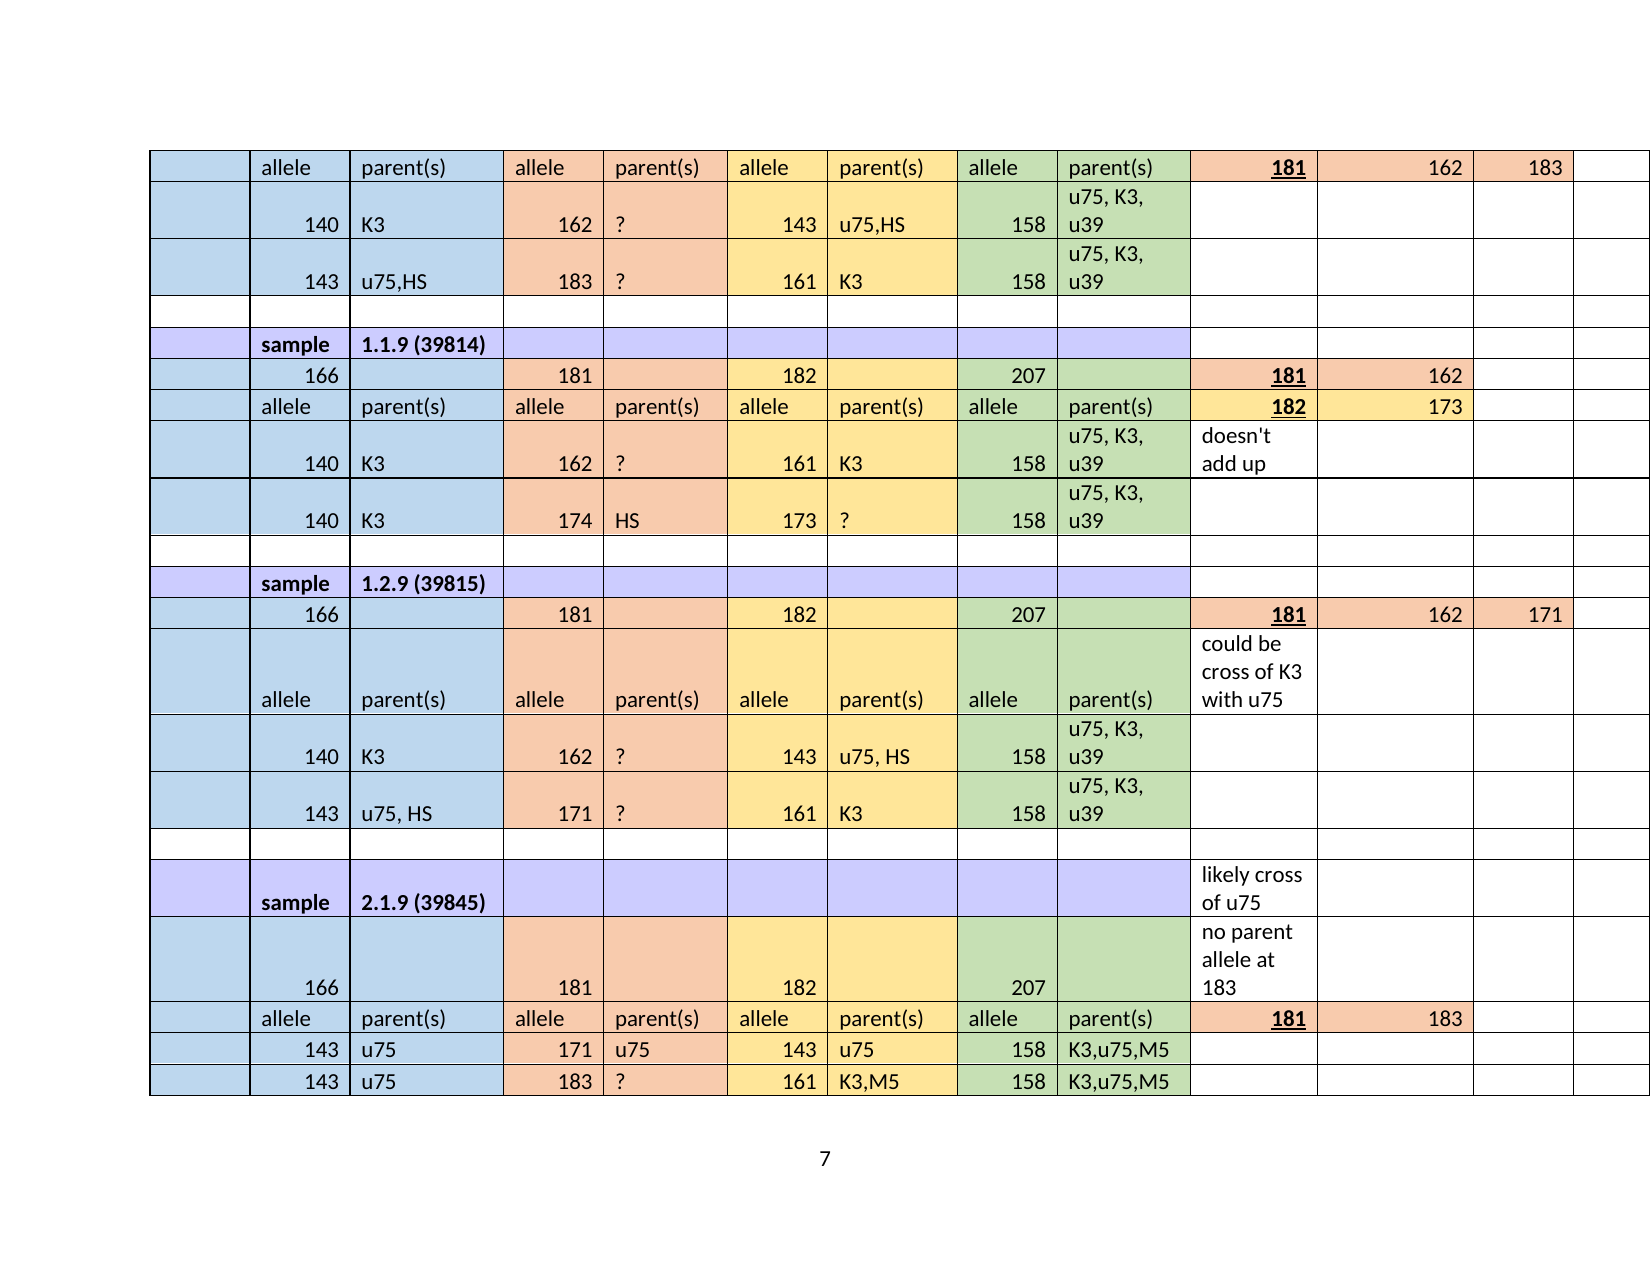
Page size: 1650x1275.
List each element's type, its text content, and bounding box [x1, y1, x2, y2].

table_cell [351, 598, 503, 628]
table_cell [1474, 629, 1573, 713]
table_cell allele [504, 390, 603, 420]
table_cell [1474, 860, 1573, 916]
table_cell [958, 829, 1057, 859]
table_cell sample [251, 860, 349, 916]
table_cell [1474, 567, 1573, 597]
table_cell [604, 598, 727, 628]
table_cell u75, K3, u39 [1058, 421, 1190, 477]
table_cell [151, 328, 249, 358]
table_cell u75 [351, 1065, 503, 1095]
table_cell 140 [251, 479, 349, 534]
table_cell 158 [958, 479, 1057, 534]
table_cell 140 [251, 182, 349, 238]
table_cell [151, 860, 249, 916]
table_cell parent(s) [351, 629, 503, 713]
table_cell K3 [828, 239, 957, 295]
table_cell u75, K3, u39 [1058, 479, 1190, 534]
table_cell [1474, 182, 1573, 238]
table_cell 158 [958, 1033, 1057, 1063]
table_cell 162 [504, 182, 603, 238]
table_cell ? [604, 715, 727, 771]
table_cell 166 [251, 598, 349, 628]
table_cell 183 [504, 239, 603, 295]
table_cell [1058, 917, 1190, 1001]
table_cell 162 [1318, 598, 1473, 628]
table_cell HS [604, 479, 727, 534]
table_cell 171 [504, 772, 603, 828]
table_cell allele [728, 629, 827, 713]
table_cell 161 [728, 1065, 827, 1095]
table_cell allele [958, 151, 1057, 181]
table_cell [1574, 328, 1649, 358]
table_cell parent(s) [828, 390, 957, 420]
table_cell allele [504, 1002, 603, 1032]
table_cell [1574, 182, 1649, 238]
table_cell u75, K3, u39 [1058, 182, 1190, 238]
table_cell [1318, 715, 1473, 771]
table_cell K3 [828, 772, 957, 828]
table_cell u75,HS [351, 239, 503, 295]
table_cell [1318, 917, 1473, 1001]
table_cell parent(s) [604, 1002, 727, 1032]
table_cell [1318, 182, 1473, 238]
table_cell u75 [604, 1033, 727, 1063]
table_cell [151, 151, 249, 181]
table_cell [1574, 390, 1649, 420]
table_cell 174 [504, 479, 603, 534]
table_cell [828, 296, 957, 327]
table_cell [1574, 479, 1649, 534]
table_cell [1574, 239, 1649, 295]
table_cell [1318, 328, 1473, 358]
table_cell parent(s) [1058, 629, 1190, 713]
table_cell [1058, 860, 1190, 916]
table_cell [151, 598, 249, 628]
table_cell [351, 296, 503, 327]
table_cell 171 [1474, 598, 1573, 628]
table_cell parent(s) [351, 151, 503, 181]
table_cell 161 [728, 239, 827, 295]
table_cell [728, 536, 827, 566]
table_cell 182 [728, 917, 827, 1001]
table_cell 1.1.9 (39814) [351, 328, 503, 358]
table_cell 143 [251, 1033, 349, 1063]
table_cell 181 [504, 359, 603, 389]
table_cell allele [251, 390, 349, 420]
table_cell parent(s) [604, 151, 727, 181]
table_cell allele [251, 629, 349, 713]
table_cell [958, 296, 1057, 327]
table_cell [1474, 421, 1573, 477]
table_cell 162 [1318, 359, 1473, 389]
table_cell 143 [251, 772, 349, 828]
table_cell [1574, 629, 1649, 713]
table_cell 173 [728, 479, 827, 534]
table_cell 181 [1191, 1002, 1317, 1032]
table_cell [1474, 772, 1573, 828]
table_cell 166 [251, 917, 349, 1001]
table_cell [504, 536, 603, 566]
table_cell [151, 1065, 249, 1095]
table_cell [1058, 829, 1190, 859]
table_cell [604, 829, 727, 859]
table_cell 183 [1318, 1002, 1473, 1032]
table_cell u75, K3, u39 [1058, 772, 1190, 828]
table_cell parent(s) [1058, 151, 1190, 181]
table_cell 143 [728, 182, 827, 238]
table_cell [151, 359, 249, 389]
table_cell [604, 536, 727, 566]
table_cell ? [604, 182, 727, 238]
table_cell 143 [728, 715, 827, 771]
table_cell [251, 296, 349, 327]
table_cell [1474, 536, 1573, 566]
table_cell [828, 917, 957, 1001]
table_cell [728, 567, 827, 597]
table_cell [1191, 239, 1317, 295]
table_cell [1318, 239, 1473, 295]
table_cell u75 [828, 1033, 957, 1063]
table_cell [251, 829, 349, 859]
table_cell [1191, 829, 1317, 859]
table_cell parent(s) [1058, 390, 1190, 420]
table_cell [1474, 328, 1573, 358]
table_cell K3,M5 [828, 1065, 957, 1095]
table_cell [1574, 151, 1649, 181]
table_cell [1574, 567, 1649, 597]
table_cell [828, 359, 957, 389]
table_cell allele [728, 390, 827, 420]
table_cell 140 [251, 715, 349, 771]
table_cell [504, 860, 603, 916]
table_cell u75, HS [351, 772, 503, 828]
table_cell [1058, 328, 1190, 358]
table_cell 173 [1318, 390, 1473, 420]
table_cell [151, 917, 249, 1001]
table_cell [1058, 567, 1190, 597]
table_cell allele [958, 1002, 1057, 1032]
table_cell [604, 567, 727, 597]
table_cell 181 [1191, 598, 1317, 628]
table_cell [1318, 772, 1473, 828]
table_cell [1191, 567, 1317, 597]
table_cell [151, 479, 249, 534]
table_cell [1191, 1065, 1317, 1095]
table_cell parent(s) [828, 1002, 957, 1032]
table_cell allele [251, 151, 349, 181]
table_cell [351, 829, 503, 859]
table_cell [1191, 479, 1317, 534]
table_cell K3 [351, 182, 503, 238]
table_cell 182 [728, 359, 827, 389]
table_cell could be cross of K3 with u75 [1191, 629, 1317, 713]
table_cell [151, 629, 249, 713]
table_cell [1574, 536, 1649, 566]
table_cell 181 [1191, 359, 1317, 389]
table_cell 181 [504, 598, 603, 628]
table_cell [1574, 598, 1649, 628]
table_cell [604, 296, 727, 327]
table_cell [1474, 239, 1573, 295]
table_cell parent(s) [604, 390, 727, 420]
table_cell 181 [504, 917, 603, 1001]
table_cell [1191, 328, 1317, 358]
table_cell [1574, 1002, 1649, 1032]
table_cell 158 [958, 1065, 1057, 1095]
table_cell [958, 860, 1057, 916]
table_cell [1191, 536, 1317, 566]
table_cell allele [504, 151, 603, 181]
table_cell [1574, 1033, 1649, 1063]
table_cell [1474, 390, 1573, 420]
table_cell 143 [728, 1033, 827, 1063]
table_cell [504, 296, 603, 327]
table_cell parent(s) [828, 151, 957, 181]
table_cell [1574, 359, 1649, 389]
table_cell [1191, 1033, 1317, 1063]
table_cell parent(s) [351, 1002, 503, 1032]
table_cell [504, 829, 603, 859]
table_cell [1574, 772, 1649, 828]
table_cell [1191, 772, 1317, 828]
table_cell 2.1.9 (39845) [351, 860, 503, 916]
table_cell [828, 829, 957, 859]
table_cell 158 [958, 421, 1057, 477]
table_cell likely cross of u75 [1191, 860, 1317, 916]
table_cell 162 [504, 715, 603, 771]
table_cell [1191, 182, 1317, 238]
table_cell [1574, 1065, 1649, 1095]
table_cell K3 [351, 715, 503, 771]
table_cell [1318, 567, 1473, 597]
table_cell [151, 239, 249, 295]
table_cell [1058, 359, 1190, 389]
table_cell allele [728, 151, 827, 181]
table_cell parent(s) [828, 629, 957, 713]
table_cell [151, 1033, 249, 1063]
table_cell parent(s) [1058, 1002, 1190, 1032]
table_cell [1058, 296, 1190, 327]
table_cell allele [958, 390, 1057, 420]
table_cell ? [604, 772, 727, 828]
table_cell u75, K3, u39 [1058, 239, 1190, 295]
table_cell allele [504, 629, 603, 713]
table_cell [728, 328, 827, 358]
table_cell [1318, 829, 1473, 859]
table_cell [1318, 296, 1473, 327]
table_cell [604, 860, 727, 916]
table_cell 161 [728, 421, 827, 477]
table_cell 182 [728, 598, 827, 628]
table_cell [151, 772, 249, 828]
table_cell allele [728, 1002, 827, 1032]
table_cell [351, 917, 503, 1001]
table_cell doesn't add up [1191, 421, 1317, 477]
table_cell [828, 328, 957, 358]
table_cell [151, 567, 249, 597]
table_cell [504, 328, 603, 358]
table_cell 143 [251, 1065, 349, 1095]
table_cell [1574, 917, 1649, 1001]
table_cell sample [251, 567, 349, 597]
table_cell [1474, 359, 1573, 389]
table_cell ? [604, 421, 727, 477]
table_cell allele [251, 1002, 349, 1032]
table_cell [251, 536, 349, 566]
table_cell no parent allele at 183 [1191, 917, 1317, 1001]
table_cell sample [251, 328, 349, 358]
table_cell [351, 536, 503, 566]
table_cell 1.2.9 (39815) [351, 567, 503, 597]
table_cell [828, 536, 957, 566]
table_cell [151, 390, 249, 420]
table_cell 207 [958, 359, 1057, 389]
table_cell [151, 296, 249, 327]
table_cell [1474, 1002, 1573, 1032]
table_cell [1574, 829, 1649, 859]
table_cell [828, 567, 957, 597]
table_cell [1318, 479, 1473, 534]
table_cell 182 [1191, 390, 1317, 420]
table_cell 183 [504, 1065, 603, 1095]
table_cell parent(s) [351, 390, 503, 420]
table_cell [1318, 536, 1473, 566]
table_cell [1474, 829, 1573, 859]
table_cell [604, 359, 727, 389]
table_cell u75,HS [828, 182, 957, 238]
table_cell [828, 860, 957, 916]
table_cell [504, 567, 603, 597]
table_cell [1574, 715, 1649, 771]
table_cell ? [604, 239, 727, 295]
table_cell 143 [251, 239, 349, 295]
table_cell [1574, 296, 1649, 327]
table_cell [151, 182, 249, 238]
table_cell [1191, 296, 1317, 327]
table_cell [1318, 629, 1473, 713]
table_cell [604, 917, 727, 1001]
table_cell 161 [728, 772, 827, 828]
table_cell [151, 421, 249, 477]
table_cell [351, 359, 503, 389]
table_cell [1474, 1033, 1573, 1063]
table_cell K3,u75,M5 [1058, 1065, 1190, 1095]
table_cell [1474, 715, 1573, 771]
table_cell ? [604, 1065, 727, 1095]
table_cell [1318, 860, 1473, 916]
table_cell [1574, 421, 1649, 477]
table_cell [728, 829, 827, 859]
table_cell K3 [351, 421, 503, 477]
table_cell [958, 567, 1057, 597]
table_cell u75, HS [828, 715, 957, 771]
table_cell [1058, 598, 1190, 628]
table_cell [1318, 1033, 1473, 1063]
table_cell [1474, 296, 1573, 327]
table_cell 140 [251, 421, 349, 477]
table_cell ? [828, 479, 957, 534]
table_cell [1191, 715, 1317, 771]
table_cell [604, 328, 727, 358]
table_cell 158 [958, 772, 1057, 828]
table_cell [1474, 479, 1573, 534]
table_cell [828, 598, 957, 628]
table_cell u75 [351, 1033, 503, 1063]
table_cell K3,u75,M5 [1058, 1033, 1190, 1063]
table_cell 158 [958, 715, 1057, 771]
table_cell 158 [958, 182, 1057, 238]
table_cell [1318, 1065, 1473, 1095]
table_cell u75, K3, u39 [1058, 715, 1190, 771]
table_cell 166 [251, 359, 349, 389]
table_cell parent(s) [604, 629, 727, 713]
table_cell [958, 536, 1057, 566]
table_cell 181 [1191, 151, 1317, 181]
table_cell 162 [1318, 151, 1473, 181]
table_cell [1474, 1065, 1573, 1095]
table_cell 171 [504, 1033, 603, 1063]
table_cell 158 [958, 239, 1057, 295]
table_cell 183 [1474, 151, 1573, 181]
table_cell K3 [828, 421, 957, 477]
table_cell [728, 860, 827, 916]
table_cell [1474, 917, 1573, 1001]
table_cell [728, 296, 827, 327]
table_cell allele [958, 629, 1057, 713]
table_cell 162 [504, 421, 603, 477]
table_cell [151, 536, 249, 566]
table_cell [151, 1002, 249, 1032]
table_cell [1318, 421, 1473, 477]
table_cell 207 [958, 598, 1057, 628]
table_cell [151, 829, 249, 859]
table_cell [958, 328, 1057, 358]
table_cell [1058, 536, 1190, 566]
table_cell K3 [351, 479, 503, 534]
table_cell [1574, 860, 1649, 916]
table_cell [151, 715, 249, 771]
table_cell 207 [958, 917, 1057, 1001]
